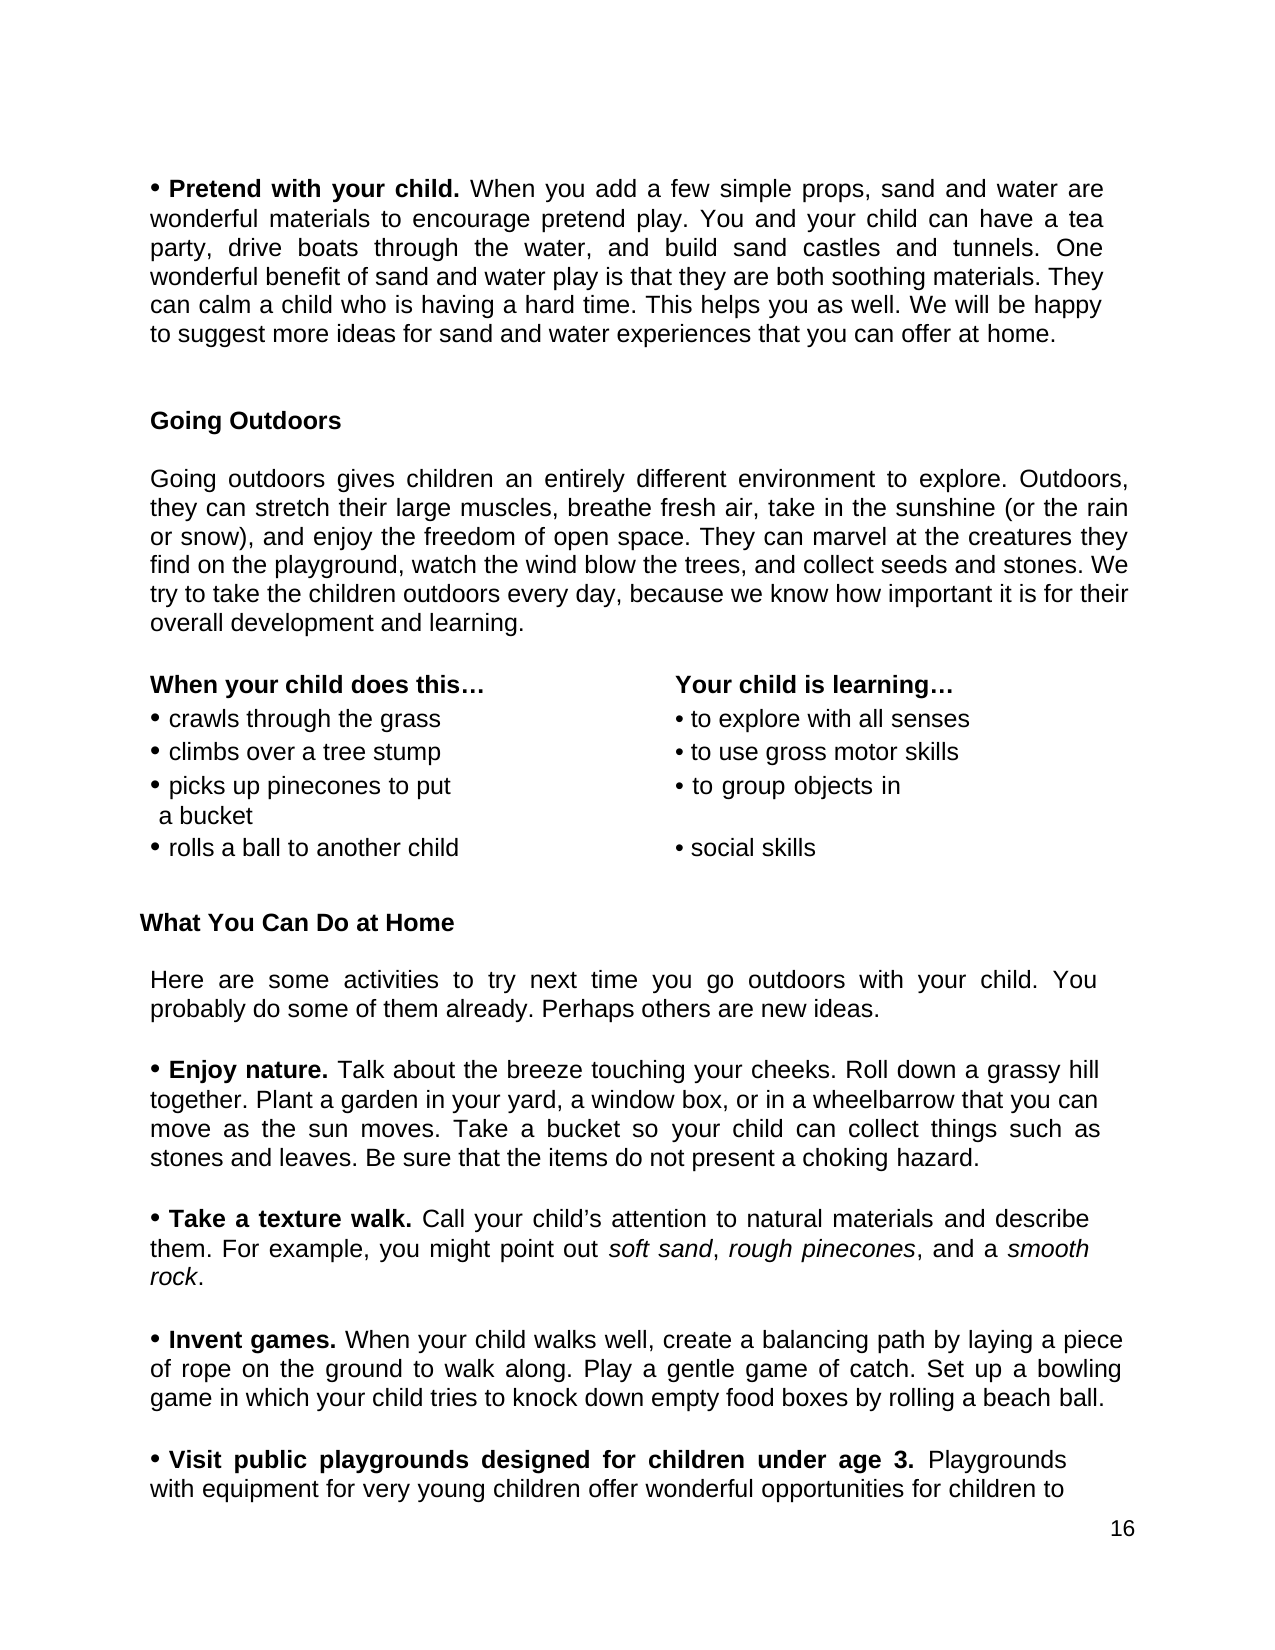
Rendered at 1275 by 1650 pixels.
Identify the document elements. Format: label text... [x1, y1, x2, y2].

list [150, 1441, 1067, 1503]
subtitle When your child does this… Your child is learning… [150, 666, 1135, 700]
list crawls through the grass • to explore with all senses [150, 700, 1135, 733]
list Take a texture walk. Call your child’s attention to natural materials and describe them. For example, you might point out soft sand, rough pinecones, and a smooth rock. [150, 1200, 1089, 1291]
text What You Can Do at Home [139, 908, 1135, 936]
list climbs over a tree stump • to use gross motor skills [150, 733, 1135, 767]
text Here are some activities to try next time you go outdoors with your child. You probably do some of them already. Perhaps others are new ideas. [150, 965, 1099, 1023]
text Going outdoors gives children an entirely different environment to explore. Outdoors, they can stretch their large muscles, breathe fresh air, take in the sunshine (or the rain or snow), and enjoy the freedom of open space. They can marvel at the creatures they find on the playground, watch the wind blow the trees, and collect seeds and stones. We try to take the children outdoors every day, because we know how important it is for their overall development and learning. [150, 464, 1131, 637]
subtitle Going Outdoors [150, 406, 1135, 435]
list picks up pinecones to put • to group objects in a bucket [150, 767, 901, 829]
list Enjoy nature. Talk about the breeze touching your cheeks. Roll down a grassy hill together. Plant a garden in your yard, a window box, or in a wheelbarrow that you can move as the sun moves. Take a bucket so your child can collect things such as stones and leaves. Be sure that the items do not present a choking hazard. [150, 1051, 1101, 1171]
list Invent games. When your child walks well, create a balancing path by laying a piece of rope on the ground to walk along. Play a gentle game of catch. Set up a bowling game in which your child tries to knock down empty food boxes by rolling a beach ball. [150, 1321, 1125, 1412]
list Pretend with your child. When you add a few simple props, sand and water are wonderful materials to encourage pretend play. You and your child can have a tea party, drive boats through the water, and build sand castles and tunnels. One wonderful benefit of sand and water play is that they are both soothing materials. They can calm a child who is having a hard time. This helps you as well. We will be happy to suggest more ideas for sand and water experiences that you can offer at home. [150, 170, 1105, 348]
list rolls a ball to another child • social skills [150, 829, 1135, 863]
